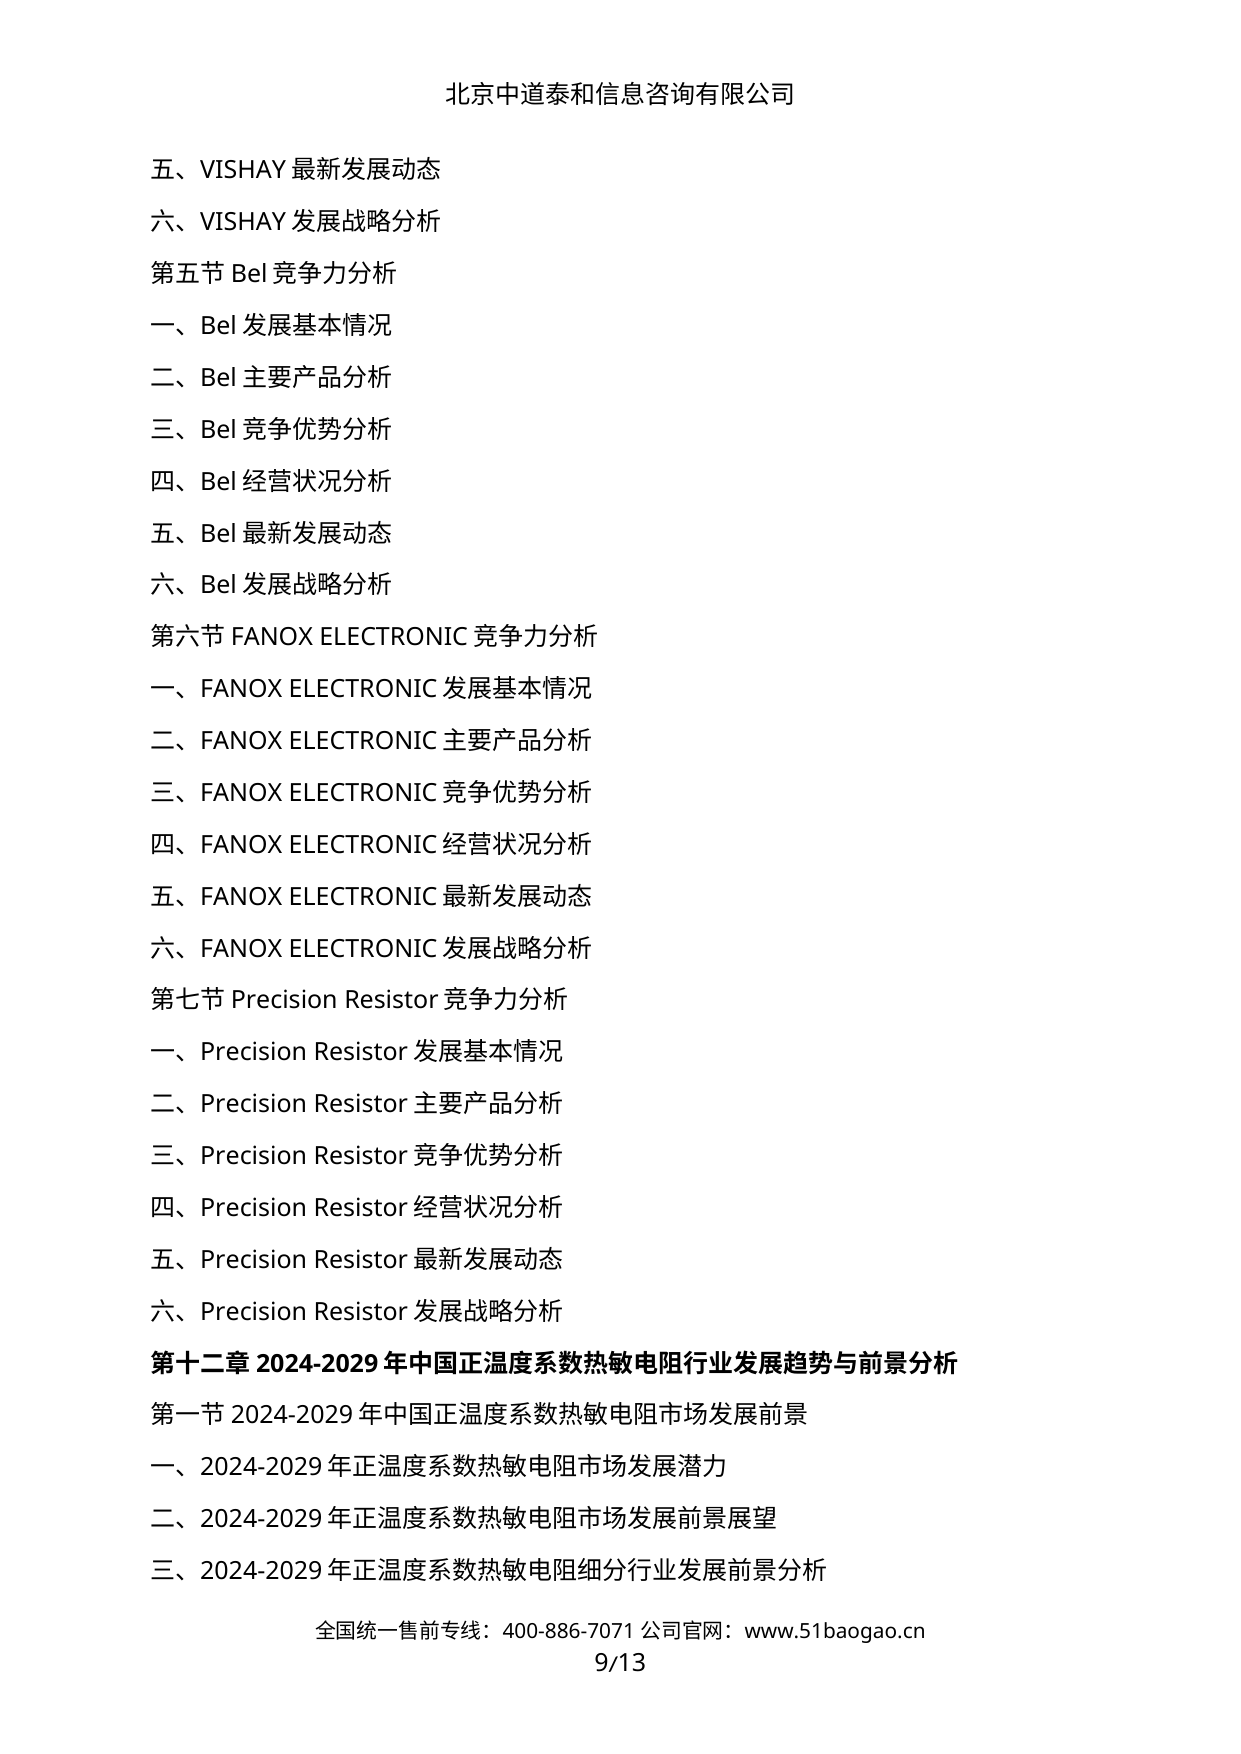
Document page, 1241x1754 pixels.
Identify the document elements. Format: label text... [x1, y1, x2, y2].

text 二、Bel主要产品分析 [150, 357, 1090, 394]
text 一、2024-2029年正温度系数热敏电阻市场发展潜力 [150, 1447, 1090, 1483]
text 第一节 2024-2029年中国正温度系数热敏电阻市场发展前景 [150, 1395, 1090, 1431]
text 四、Bel经营状况分析 [150, 461, 1090, 497]
text 五、VISHAY最新发展动态 [150, 150, 1090, 186]
text 三、Bel竞争优势分析 [150, 409, 1090, 446]
text 六、Bel发展战略分析 [150, 565, 1090, 601]
text 三、FANOX ELECTRONIC竞争优势分析 [150, 772, 1090, 809]
text 四、FANOX ELECTRONIC经营状况分析 [150, 824, 1090, 861]
text 六、Precision Resistor发展战略分析 [150, 1291, 1090, 1327]
text 一、FANOX ELECTRONIC发展基本情况 [150, 669, 1090, 705]
text 一、Precision Resistor发展基本情况 [150, 1032, 1090, 1068]
text 第五节 Bel竞争力分析 [150, 254, 1090, 290]
text 四、Precision Resistor经营状况分析 [150, 1187, 1090, 1224]
text 二、FANOX ELECTRONIC主要产品分析 [150, 721, 1090, 757]
text 六、VISHAY发展战略分析 [150, 202, 1090, 238]
text 第六节 FANOX ELECTRONIC竞争力分析 [150, 617, 1090, 653]
text 一、Bel发展基本情况 [150, 306, 1090, 342]
text 二、Precision Resistor主要产品分析 [150, 1084, 1090, 1120]
text 五、FANOX ELECTRONIC最新发展动态 [150, 876, 1090, 912]
text 五、Precision Resistor最新发展动态 [150, 1239, 1090, 1276]
text 六、FANOX ELECTRONIC发展战略分析 [150, 928, 1090, 964]
text 三、2024-2029年正温度系数热敏电阻细分行业发展前景分析 [150, 1551, 1090, 1587]
text 三、Precision Resistor竞争优势分析 [150, 1136, 1090, 1172]
text 第十二章 2024-2029年中国正温度系数热敏电阻行业发展趋势与前景分析 [150, 1343, 1090, 1379]
text 二、2024-2029年正温度系数热敏电阻市场发展前景展望 [150, 1499, 1090, 1535]
text 第七节 Precision Resistor竞争力分析 [150, 980, 1090, 1016]
text 五、Bel最新发展动态 [150, 513, 1090, 549]
